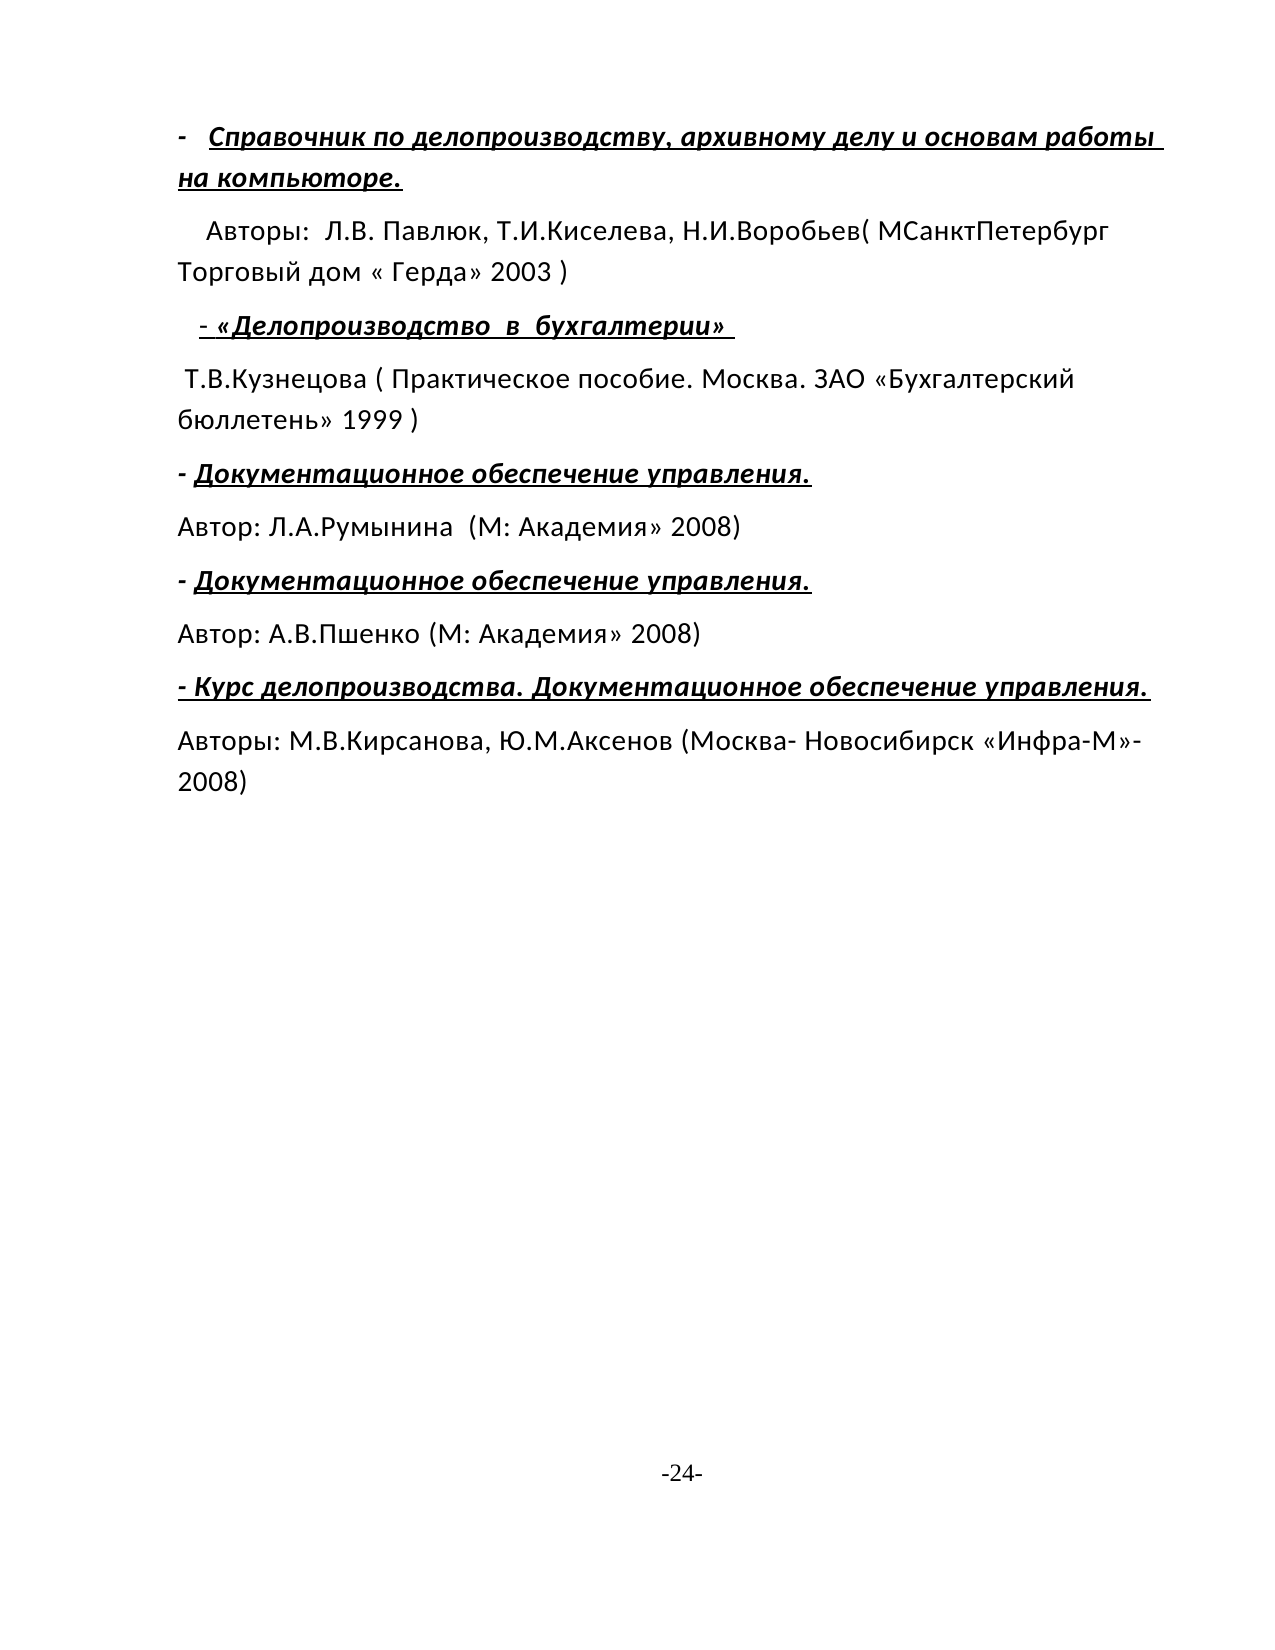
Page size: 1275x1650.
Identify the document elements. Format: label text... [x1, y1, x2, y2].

text -24- [177, 1458, 1186, 1487]
text Авторы: М.В.Кирсанова, Ю.М.Аксенов (Москва- Новосибирск «Инфра-М»-2008) [177, 722, 1186, 798]
text Автор: А.В.Пшенко (М: Академия» 2008) [177, 615, 1186, 651]
text - Курс делопроизводства. Документационное обеспечение управления. [177, 668, 1186, 704]
text - Справочник по делопроизводству, архивному делу и основам работы на компьюторе. [177, 118, 1186, 195]
text Автор: Л.А.Румынина (М: Академия» 2008) [177, 508, 1186, 544]
text - «Делопроизводство в бухгалтерии» [177, 307, 1186, 342]
text - Документационное обеспечение управления. [177, 455, 1186, 490]
text Т.В.Кузнецова ( Практическое пособие. Москва. ЗАО «Бухгалтерский бюллетень» 1999 ) [177, 360, 1186, 437]
text - Документационное обеспечение управления. [177, 562, 1186, 597]
text Авторы: Л.В. Павлюк, Т.И.Киселева, Н.И.Воробьев( МСанктПетербург Торговый дом « Герда» 2003 ) [177, 212, 1186, 289]
